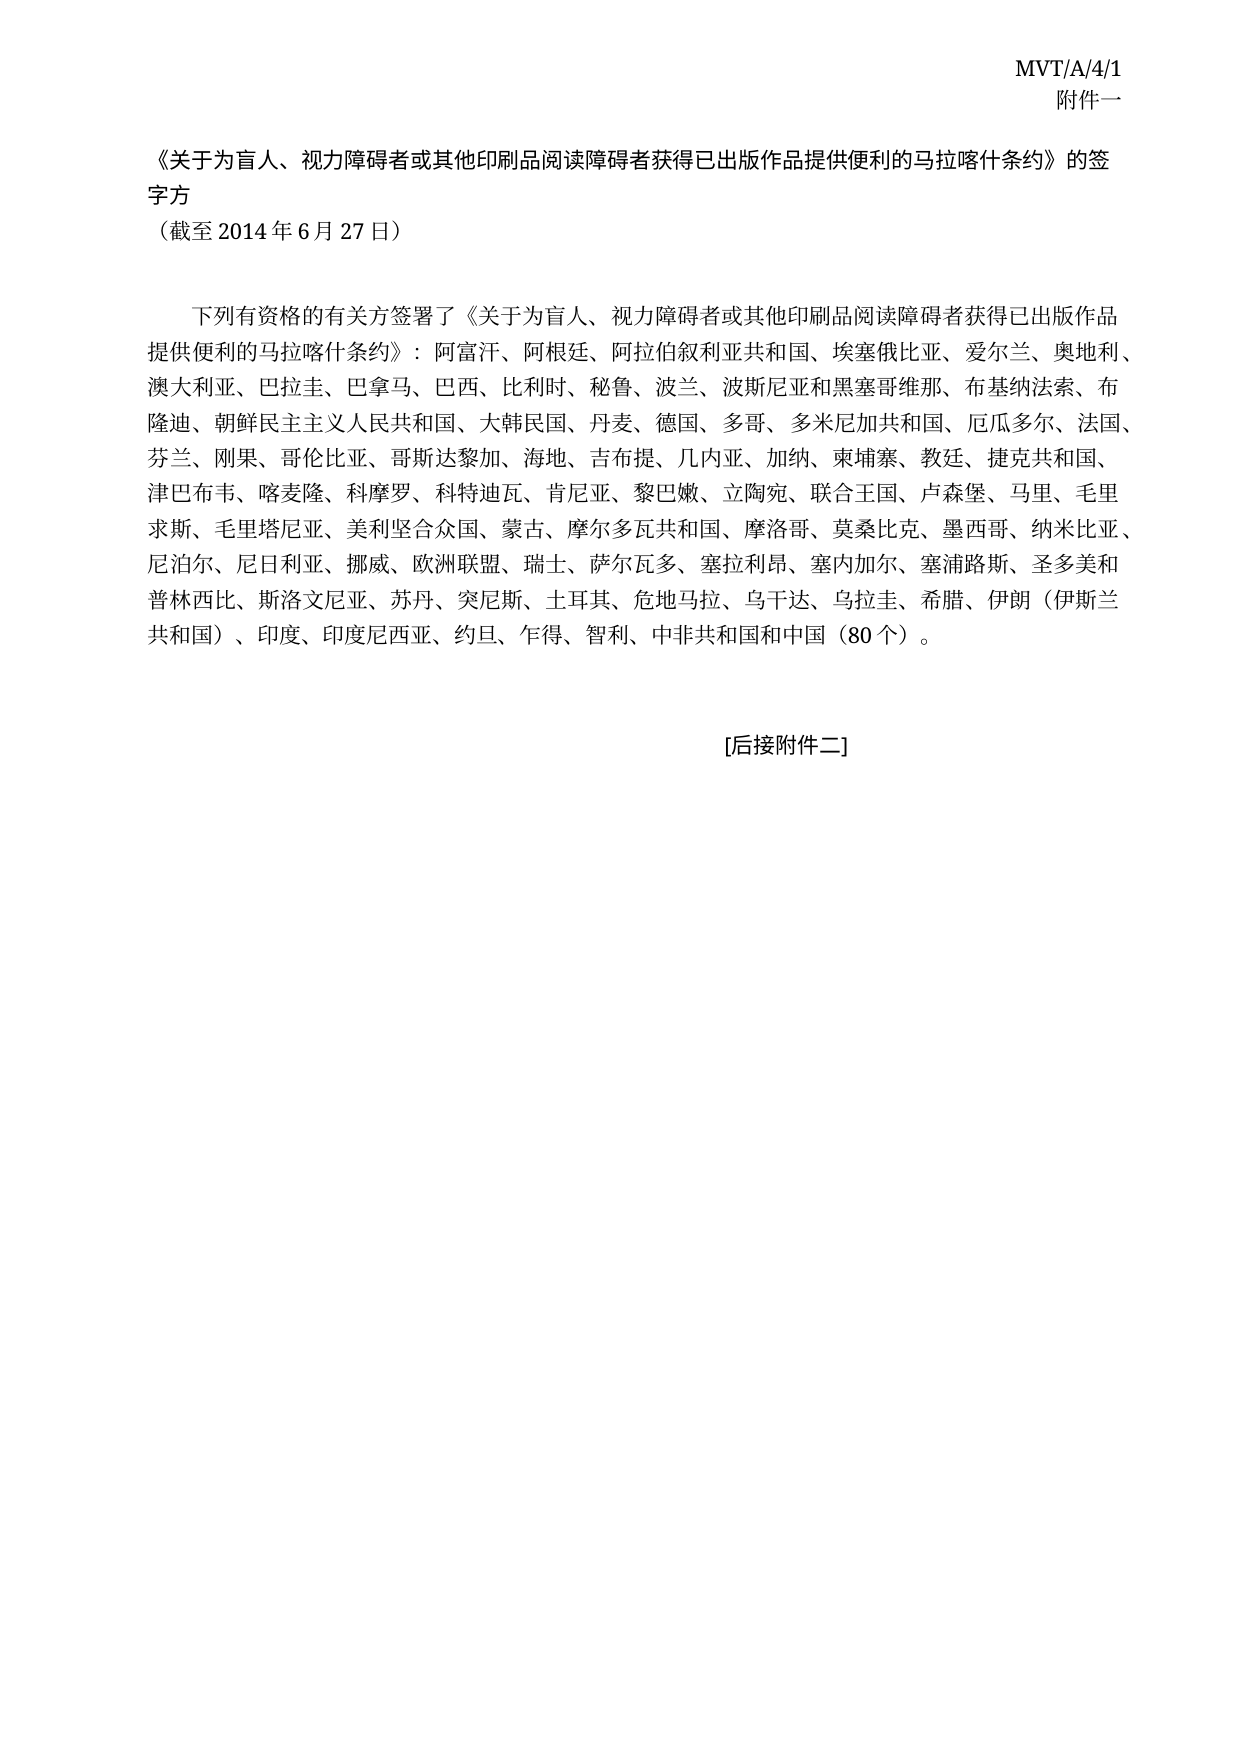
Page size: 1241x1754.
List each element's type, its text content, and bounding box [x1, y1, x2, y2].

text [后接附件二] [724, 725, 1122, 760]
text 下列有资格的有关方签署了《关于为盲人、视力障碍者或其他印刷品阅读障碍者获得已出版作品提供便利的马拉喀什条约》：阿富汗、阿根廷、阿拉伯叙利亚共和国、埃塞俄比亚、爱尔兰、奥地利、澳大利亚、巴拉圭、巴拿马、巴西、比利时、秘鲁、波兰、波斯尼亚和黑塞哥维那、布基纳法索、布隆迪、朝鲜民主主义人民共和国、大韩民国、丹麦、德国、多哥、多米尼加共和国、厄瓜多尔、法国、芬兰、刚果、哥伦比亚、哥斯达黎加、海地、吉布提、几内亚、加纳、柬埔寨、教廷、捷克共和国、津巴布韦、喀麦隆、科摩罗、科特迪瓦、肯尼亚、黎巴嫩、立陶宛、联合王国、卢森堡、马里、毛里求斯、毛里塔尼亚、美利坚合众国、蒙古、摩尔多瓦共和国、摩洛哥、莫桑比克、墨西哥、纳米比亚、尼泊尔、尼日利亚、挪威、欧洲联盟、瑞士、萨尔瓦多、塞拉利昂、塞内加尔、塞浦路斯、圣多美和普林西比、斯洛文尼亚、苏丹、突尼斯、土耳其、危地马拉、乌干达、乌拉圭、希腊、伊朗（伊斯兰共和国）、印度、印度尼西亚、约旦、乍得、智利、中非共和国和中国（80个）。 [148, 296, 1122, 650]
text 《关于为盲人、视力障碍者或其他印刷品阅读障碍者获得已出版作品提供便利的马拉喀什条约》的签字方 （截至2014年6月27日） [148, 139, 1122, 246]
